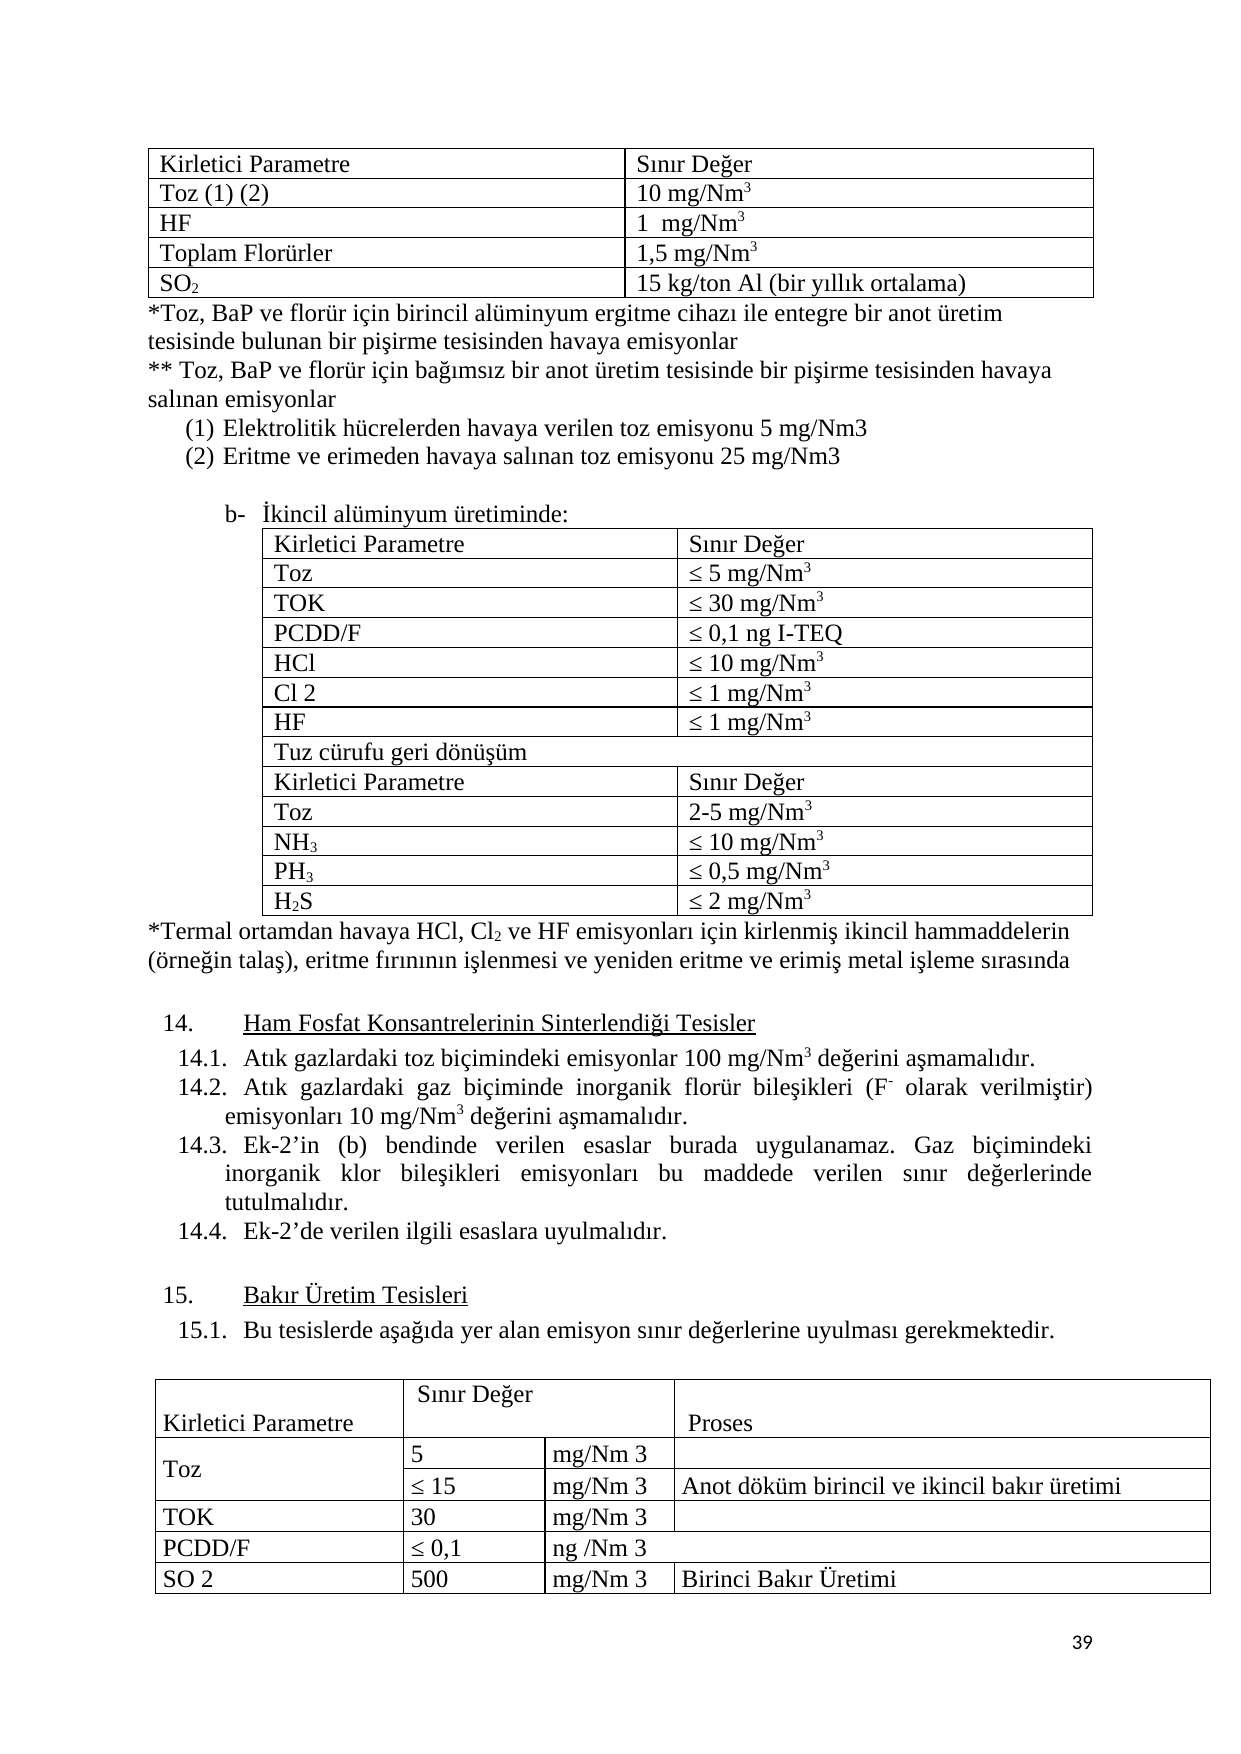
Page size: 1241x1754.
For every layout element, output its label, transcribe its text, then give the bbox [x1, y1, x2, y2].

table_cell [675, 1438, 1210, 1468]
table_cell Toplam Florürler [149, 238, 624, 267]
table_cell Birinci Bakır Üretimi [675, 1563, 1210, 1593]
list Ek-2’de verilen ilgili esaslara uyulmalıdır. [177, 1216, 1093, 1245]
table_header Kirletici Parametre [156, 1380, 403, 1437]
table_cell PCDD/F [263, 618, 677, 647]
table_header Proses [675, 1380, 1210, 1437]
table_header Kirletici Parametre [263, 529, 677, 557]
table_cell Kirletici Parametre [149, 149, 624, 177]
table_cell 500 [404, 1563, 544, 1593]
table_cell mg/Nm 3 [546, 1563, 674, 1593]
text *Toz, BaP ve florür için birincil alüminyum ergitme cihazı ile entegre bir anot üretim tesisinde bulunan bir pişirme tesisinden havaya emisyonlar [148, 298, 1093, 355]
list Bakır Üretim Tesisleri [162, 1280, 1093, 1308]
table_cell H2S [263, 886, 677, 915]
table_cell HF [263, 708, 677, 736]
list Atık gazlardaki gaz biçiminde inorganik florür bileşikleri (F- olarak verilmiştir) emisyonları 10 mg/Nm3 değerini aşmamalıdır. [177, 1072, 1093, 1130]
table_cell 1 mg/Nm3 [626, 208, 1093, 237]
table_cell 15 kg/ton Al (bir yıllık ortalama) [626, 268, 1093, 297]
table_cell ≤ 0,5 mg/Nm3 [678, 856, 1092, 885]
table_cell Tuz cürufu geri dönüşüm [263, 737, 1092, 766]
table_cell ≤ 5 mg/Nm3 [678, 559, 1092, 587]
table_cell Anot döküm birincil ve ikincil bakır üretimi [675, 1469, 1210, 1499]
list Bu tesislerde aşağıda yer alan emisyon sınır değerlerine uyulması gerekmektedir. [177, 1315, 1093, 1343]
table_cell 1,5 mg/Nm3 [626, 238, 1093, 267]
list İkincil alüminyum üretiminde: [224, 499, 1093, 528]
table_cell Sınır Değer [678, 767, 1092, 796]
table_cell ≤ 10 mg/Nm3 [678, 827, 1092, 855]
table_cell 30 [404, 1501, 544, 1531]
text *Termal ortamdan havaya HCl, Cl2 ve HF emisyonları için kirlenmiş ikincil hammaddelerin (örneğin talaş), eritme fırınının işlenmesi ve yeniden eritme ve erimiş metal işleme sırasında [148, 916, 1093, 973]
table_cell SO 2 [156, 1563, 403, 1593]
list Elektrolitik hücrelerden havaya verilen toz emisyonu 5 mg/Nm3 [185, 413, 1093, 441]
list Eritme ve erimeden havaya salınan toz emisyonu 25 mg/Nm3 [185, 441, 1093, 470]
table_cell PH3 [263, 856, 677, 885]
table_cell ≤ 1 mg/Nm3 [678, 708, 1092, 736]
list Atık gazlardaki toz biçimindeki emisyonlar 100 mg/Nm3 değerini aşmamalıdır. [177, 1043, 1093, 1072]
table_cell PCDD/F [156, 1532, 403, 1562]
table_cell ≤ 15 [404, 1469, 544, 1499]
table_cell ≤ 0,1 ng I-TEQ [678, 618, 1092, 647]
table_cell NH3 [263, 827, 677, 855]
table_cell HF [149, 208, 624, 237]
table_cell ng /Nm 3 [546, 1532, 1210, 1562]
table_cell mg/Nm 3 [546, 1501, 674, 1531]
table_cell 5 [404, 1438, 544, 1468]
table_cell ≤ 2 mg/Nm3 [678, 886, 1092, 915]
table_cell mg/Nm 3 [546, 1469, 674, 1499]
table_header Sınır Değer [404, 1380, 674, 1437]
table_cell Toz [263, 797, 677, 826]
table_cell ≤ 1 mg/Nm3 [678, 678, 1092, 706]
table_cell Sınır Değer [626, 149, 1093, 177]
table_cell ≤ 0,1 [404, 1532, 544, 1562]
table_cell 2-5 mg/Nm3 [678, 797, 1092, 826]
text ** Toz, BaP ve florür için bağımsız bir anot üretim tesisinde bir pişirme tesisinden havaya salınan emisyonlar [148, 355, 1093, 413]
table_cell [675, 1501, 1210, 1531]
table_cell TOK [263, 588, 677, 617]
table_cell mg/Nm 3 [546, 1438, 674, 1468]
table_cell SO2 [149, 268, 624, 297]
table_cell Toz (1) (2) [149, 179, 624, 207]
table_cell TOK [156, 1501, 403, 1531]
table_cell Toz [156, 1438, 403, 1499]
table_header Sınır Değer [678, 529, 1092, 557]
table_cell 10 mg/Nm3 [626, 179, 1093, 207]
list Ek-2’in (b) bendinde verilen esaslar burada uygulanamaz. Gaz biçimindeki inorganik klor bileşikleri emisyonları bu maddede verilen sınır değerlerinde tutulmalıdır. [177, 1130, 1093, 1216]
list Ham Fosfat Konsantrelerinin Sinterlendiği Tesisler [162, 1008, 1093, 1037]
table_cell Kirletici Parametre [263, 767, 677, 796]
table_cell ≤ 10 mg/Nm3 [678, 648, 1092, 677]
table_cell HCl [263, 648, 677, 677]
table_cell Cl 2 [263, 678, 677, 706]
table_cell Toz [263, 559, 677, 587]
table_cell ≤ 30 mg/Nm3 [678, 588, 1092, 617]
